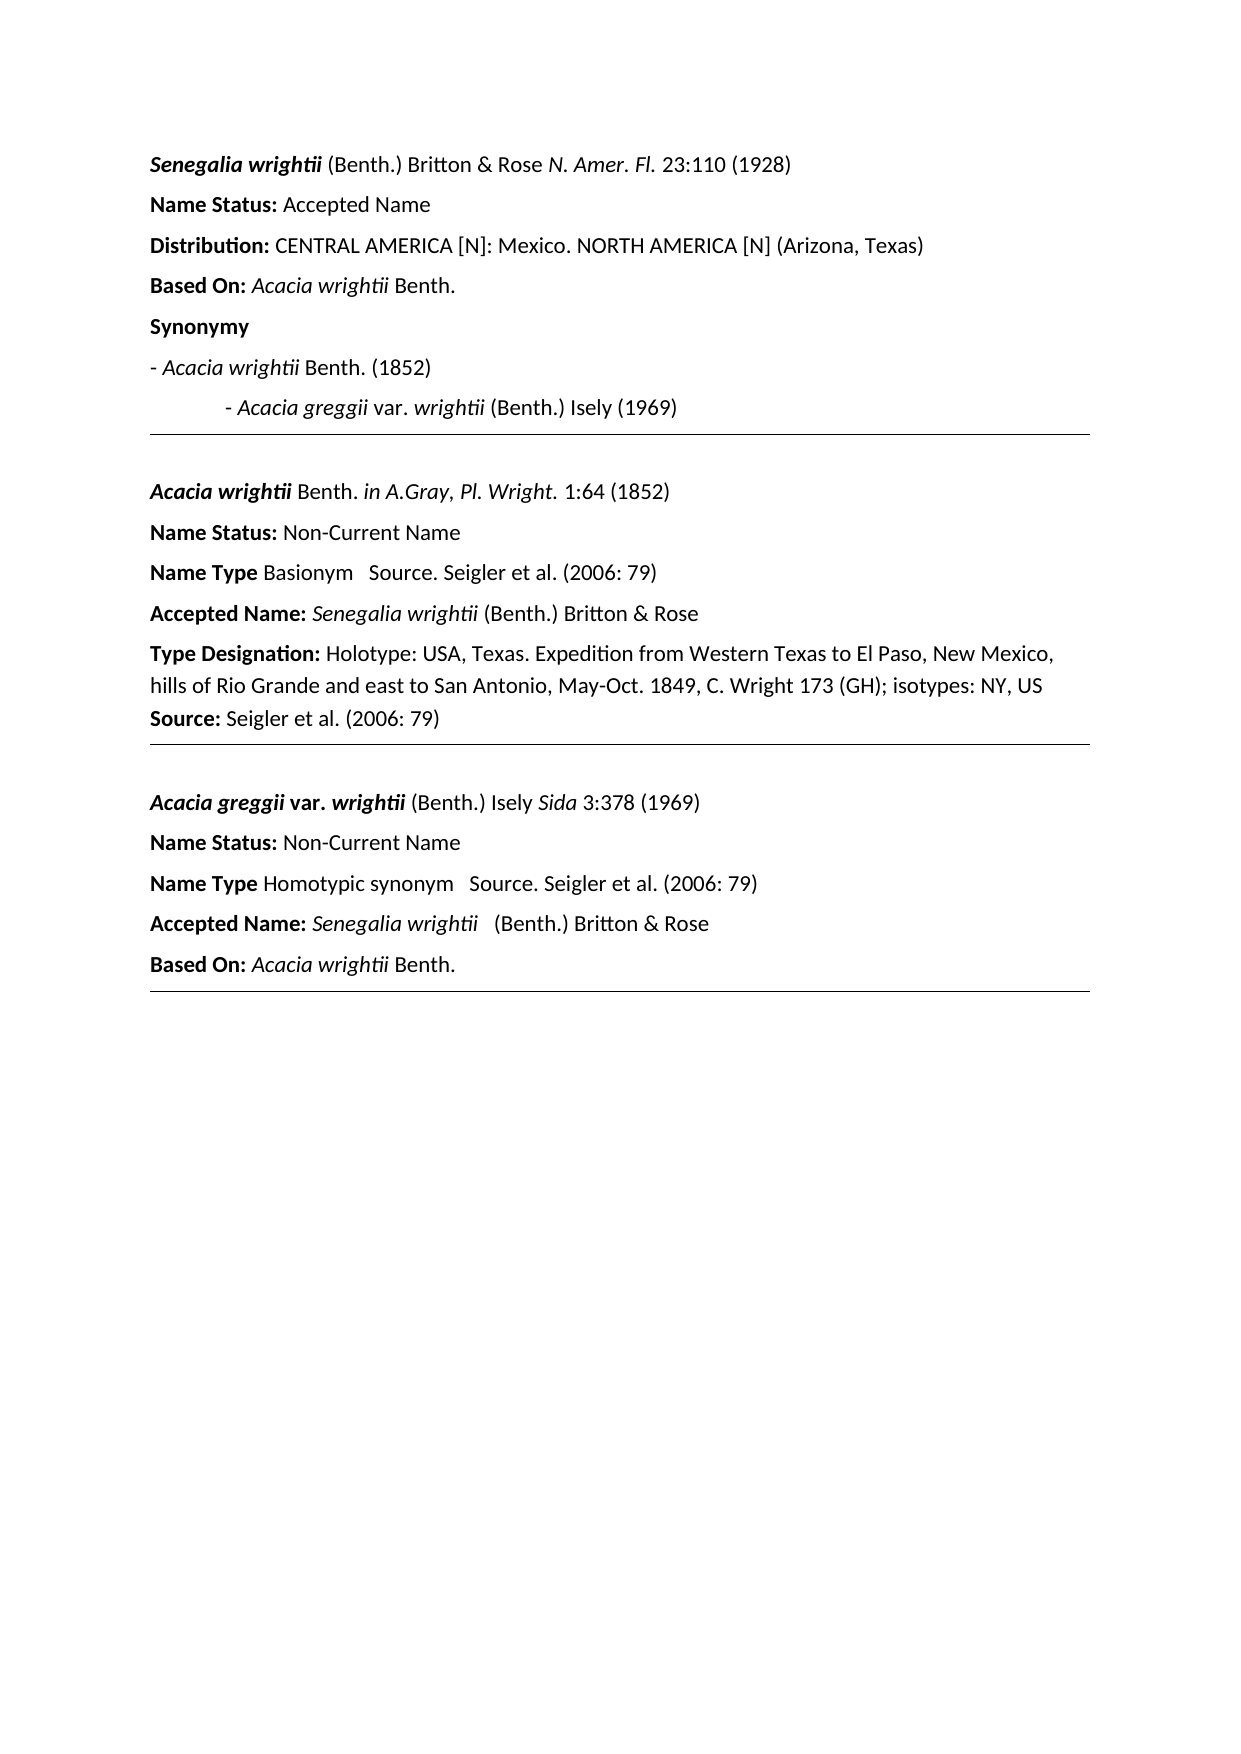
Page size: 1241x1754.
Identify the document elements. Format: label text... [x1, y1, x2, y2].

text Name Status: Non-Current Name [150, 828, 1090, 856]
text Based On: Acacia wrightii Benth. [150, 950, 1090, 978]
text - Acacia greggii var. wrightii (Benth.) Isely (1969) [150, 393, 1090, 421]
text Acacia wrightii Benth. in A.Gray, Pl. Wright. 1:64 (1852) [150, 477, 1090, 505]
text Distribution: CENTRAL AMERICA [N]: Mexico. NORTH AMERICA [N] (Arizona, Texas) [150, 231, 1090, 259]
text Name Status: Non-Current Name [150, 518, 1090, 546]
text - Acacia wrightii Benth. (1852) [150, 353, 1090, 381]
text Name Status: Accepted Name [150, 191, 1090, 218]
text Accepted Name: Senegalia wrightii (Benth.) Britton & Rose [150, 909, 1090, 937]
text Senegalia wrightii (Benth.) Britton & Rose N. Amer. Fl. 23:110 (1928) [150, 150, 1090, 178]
text Accepted Name: Senegalia wrightii (Benth.) Britton & Rose [150, 599, 1090, 627]
text Name Type Basionym Source. Seigler et al. (2006: 79) [150, 558, 1090, 586]
text Type Designation: Holotype: USA, Texas. Expedition from Western Texas to El Paso, New Mexico, hills of Rio Grande and east to San Antonio, May-Oct. 1849, C. Wright 173 (GH); isotypes: NY, US Source: Seigler et al. (2006: 79) [150, 639, 1090, 732]
text Synonymy [150, 312, 1090, 340]
text Acacia greggii var. wrightii (Benth.) Isely Sida 3:378 (1969) [150, 788, 1090, 816]
text Based On: Acacia wrightii Benth. [150, 272, 1090, 299]
text Name Type Homotypic synonym Source. Seigler et al. (2006: 79) [150, 869, 1090, 897]
